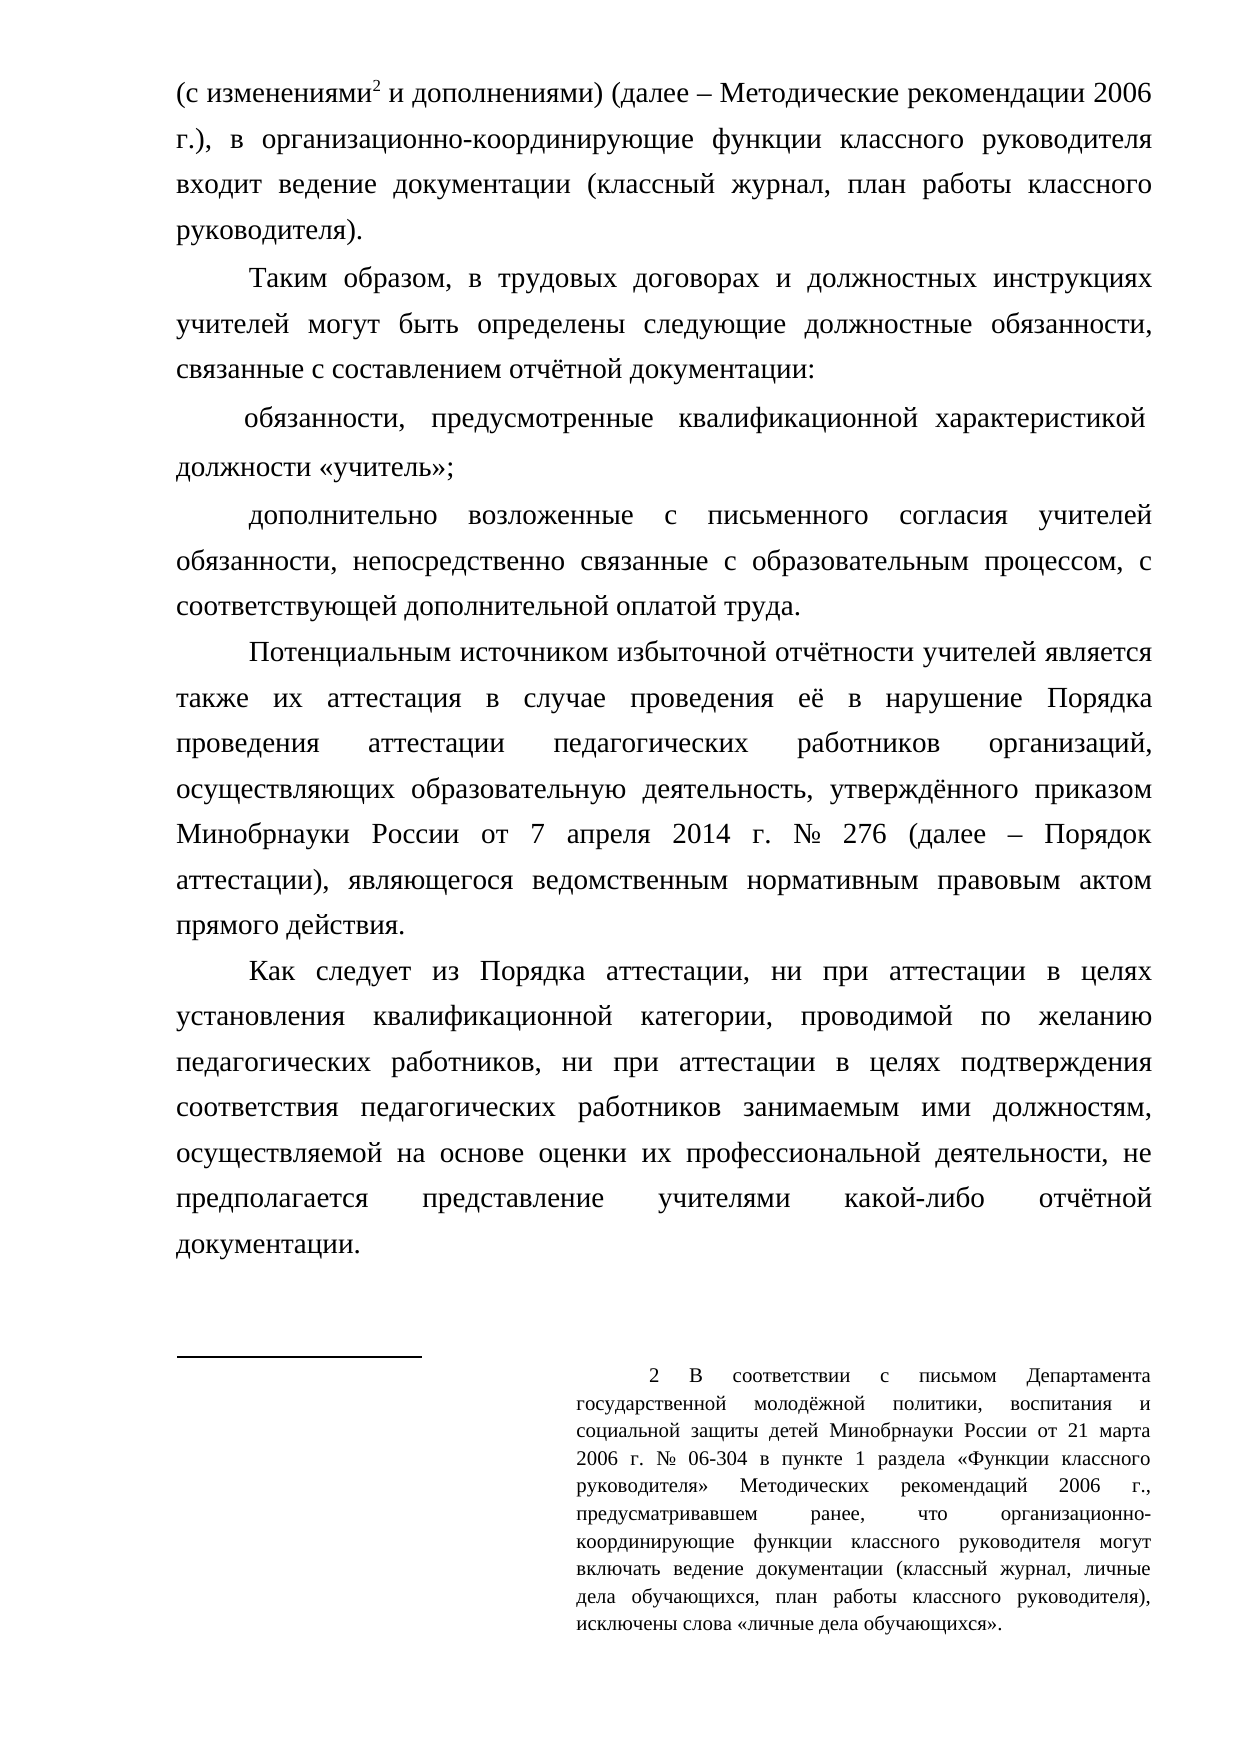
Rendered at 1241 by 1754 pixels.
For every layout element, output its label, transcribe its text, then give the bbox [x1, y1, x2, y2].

text (с изменениями и дополнениями) (далее – Методические рекомендации 2006 г.), в организационно-координирующие функции классного руководителя входит ведение документации (классный журнал, план работы классного руководителя). [176, 75, 1153, 245]
text должности «учитель»; [176, 449, 1153, 482]
text Потенциальным источником избыточной отчётности учителей является также их аттестация в случае проведения её в нарушение Порядка проведения аттестации педагогических работников организаций, осуществляющих образовательную деятельность, утверждённого приказом Минобрнауки России от 7 апреля 2014 г. № 276 (далее – Порядок аттестации), являющегося ведомственным нормативным правовым актом прямого действия. [176, 634, 1153, 941]
text дополнительно возложенные с письменного согласия учителей обязанности, непосредственно связанные с образовательным процессом, с соответствующей дополнительной оплатой труда. [176, 497, 1153, 622]
text обязанности, предусмотренные квалификационной характеристикой [177, 400, 1153, 433]
text Как следует из Порядка аттестации, ни при аттестации в целях установления квалификационной категории, проводимой по желанию педагогических работников, ни при аттестации в целях подтверждения соответствия педагогических работников занимаемым ими должностям, осуществляемой на основе оценки их профессиональной деятельности, не предполагается представление учителями какой-либо отчётной документации. [176, 953, 1153, 1259]
text Таким образом, в трудовых договорах и должностных инструкциях учителей могут быть определены следующие должностные обязанности, связанные с составлением отчётной документации: [176, 260, 1153, 385]
